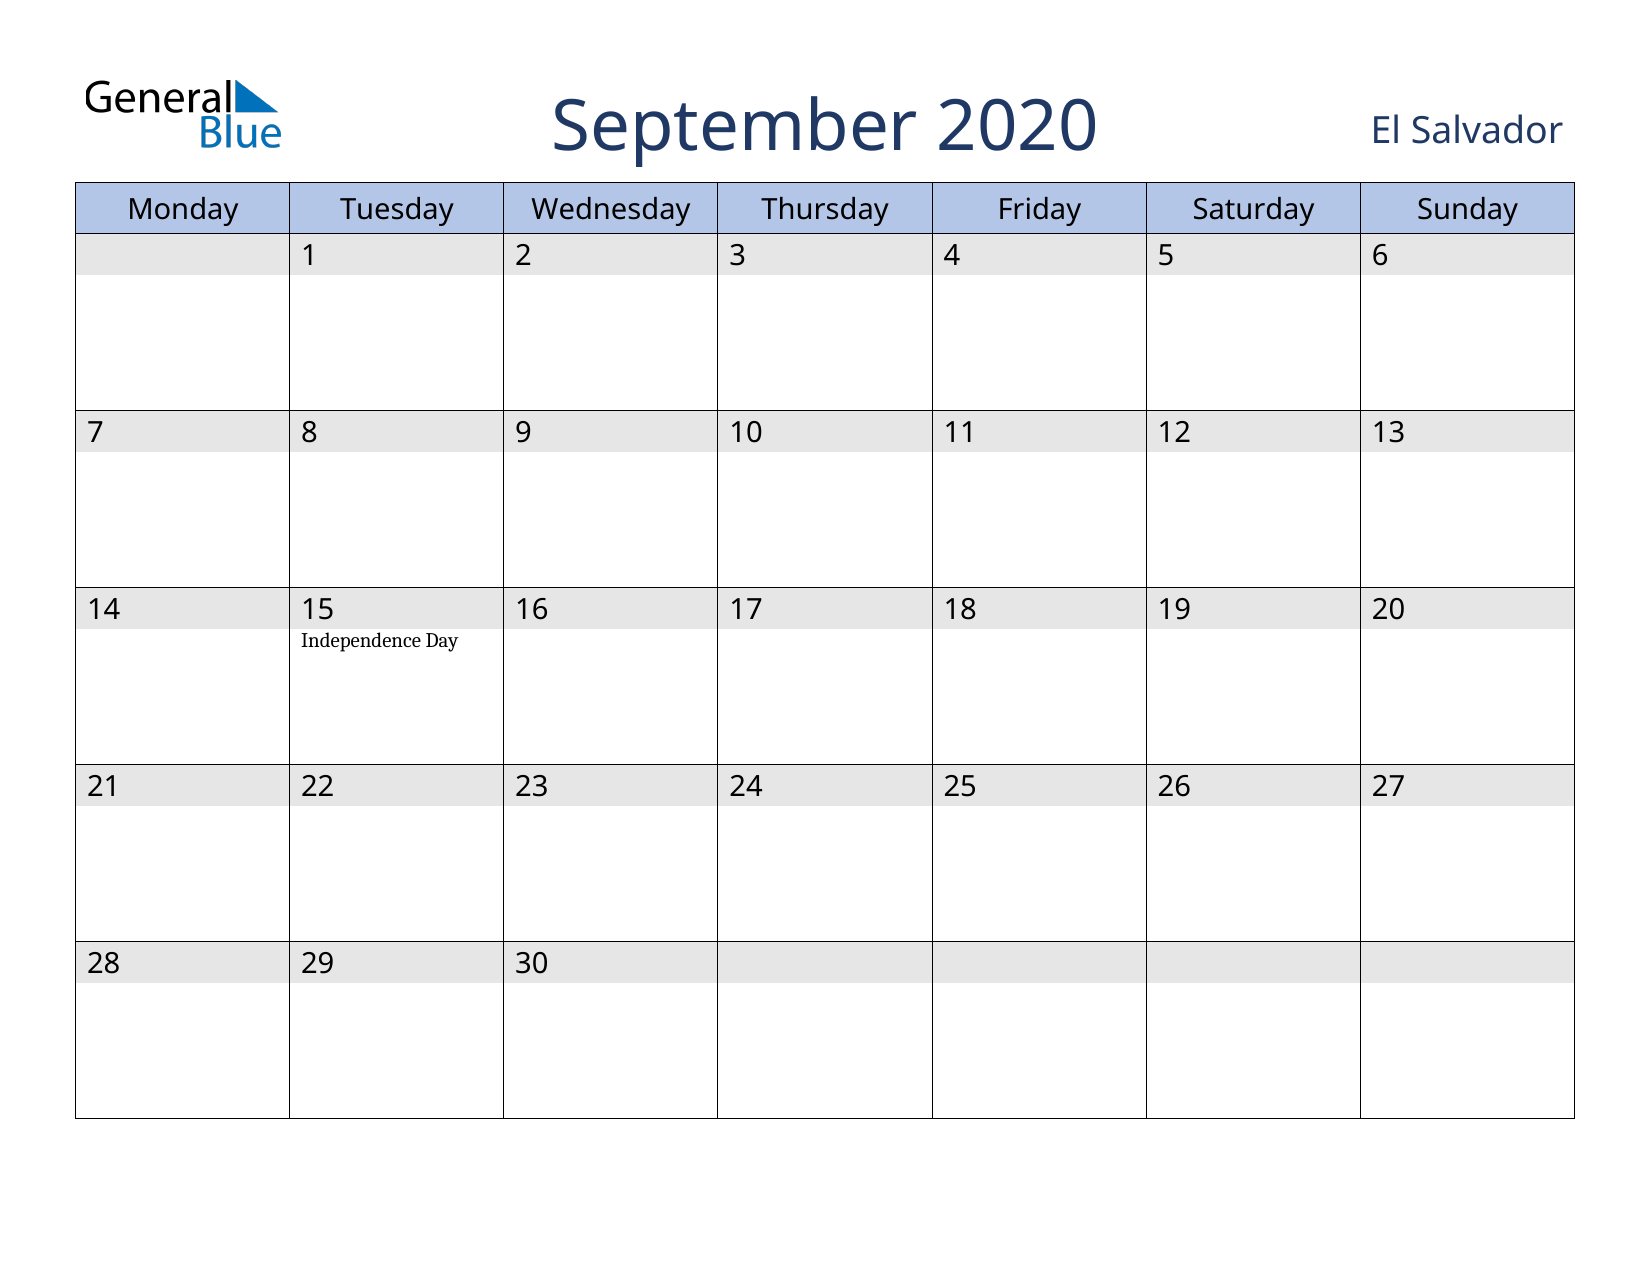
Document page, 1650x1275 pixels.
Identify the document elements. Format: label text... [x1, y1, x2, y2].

table_cell 23 [504, 765, 717, 806]
table_cell [504, 983, 717, 1118]
table_cell 7 [76, 411, 289, 452]
table_cell [718, 806, 932, 941]
table_cell [76, 629, 289, 764]
table_cell 24 [718, 765, 932, 806]
table_cell [718, 629, 932, 764]
table_cell [290, 983, 503, 1118]
table_cell 11 [933, 411, 1146, 452]
table_cell 29 [290, 942, 503, 983]
table_cell 13 [1361, 411, 1574, 452]
table_cell 25 [933, 765, 1146, 806]
table_cell [933, 806, 1146, 941]
table_cell [718, 275, 932, 410]
table_cell 20 [1361, 588, 1574, 629]
table_cell 28 [76, 942, 289, 983]
table_cell [1361, 452, 1574, 587]
table_cell [290, 452, 503, 587]
table_header September 2020 [504, 75, 1146, 182]
table_cell 21 [76, 765, 289, 806]
table_cell [1361, 275, 1574, 410]
table_cell 17 [718, 588, 932, 629]
table_cell 2 [504, 234, 717, 275]
table_cell [1147, 452, 1360, 587]
table_cell 9 [504, 411, 717, 452]
table_cell [718, 983, 932, 1118]
table_cell [76, 806, 289, 941]
table_cell [1147, 629, 1360, 764]
table_cell 27 [1361, 765, 1574, 806]
table_cell [718, 942, 932, 983]
table_cell 1 [290, 234, 503, 275]
table_cell [76, 983, 289, 1118]
table_cell [933, 629, 1146, 764]
table_cell [1147, 275, 1360, 410]
table_cell [933, 942, 1146, 983]
table_cell [504, 452, 717, 587]
table_cell [504, 629, 717, 764]
table_cell [76, 234, 289, 275]
table_cell [504, 806, 717, 941]
table_cell [1147, 806, 1360, 941]
table_cell 15 [290, 588, 503, 629]
table_cell 14 [76, 588, 289, 629]
table_cell [1361, 983, 1574, 1118]
table_cell 16 [504, 588, 717, 629]
table_cell 5 [1147, 234, 1360, 275]
table_cell [1147, 942, 1360, 983]
table_cell 30 [504, 942, 717, 983]
table_cell Wednesday [504, 183, 717, 233]
table_cell Friday [933, 183, 1146, 233]
table_cell 4 [933, 234, 1146, 275]
table_header [76, 75, 503, 182]
table_header El Salvador [1146, 75, 1574, 182]
table_cell Thursday [718, 183, 932, 233]
table_cell [1361, 629, 1574, 764]
table_cell 3 [718, 234, 932, 275]
table_cell [290, 806, 503, 941]
table_cell [933, 452, 1146, 587]
table_cell [1361, 806, 1574, 941]
table_cell 19 [1147, 588, 1360, 629]
table_cell [76, 452, 289, 587]
table_cell Independence Day [290, 629, 503, 764]
table_cell 22 [290, 765, 503, 806]
table_cell [290, 275, 503, 410]
table_cell [76, 275, 289, 410]
table_cell Saturday [1147, 183, 1360, 233]
table_cell 6 [1361, 234, 1574, 275]
table_cell Sunday [1361, 183, 1574, 233]
table_cell 8 [290, 411, 503, 452]
table_cell 18 [933, 588, 1146, 629]
table_cell [933, 275, 1146, 410]
table_cell 12 [1147, 411, 1360, 452]
table_cell [718, 452, 932, 587]
table_cell [504, 275, 717, 410]
table_cell [933, 983, 1146, 1118]
picture [86, 80, 281, 148]
table_cell 26 [1147, 765, 1360, 806]
table_cell 10 [718, 411, 932, 452]
table_cell [1361, 942, 1574, 983]
table_cell [1147, 983, 1360, 1118]
table_cell Tuesday [290, 183, 503, 233]
table_cell Monday [76, 183, 289, 233]
